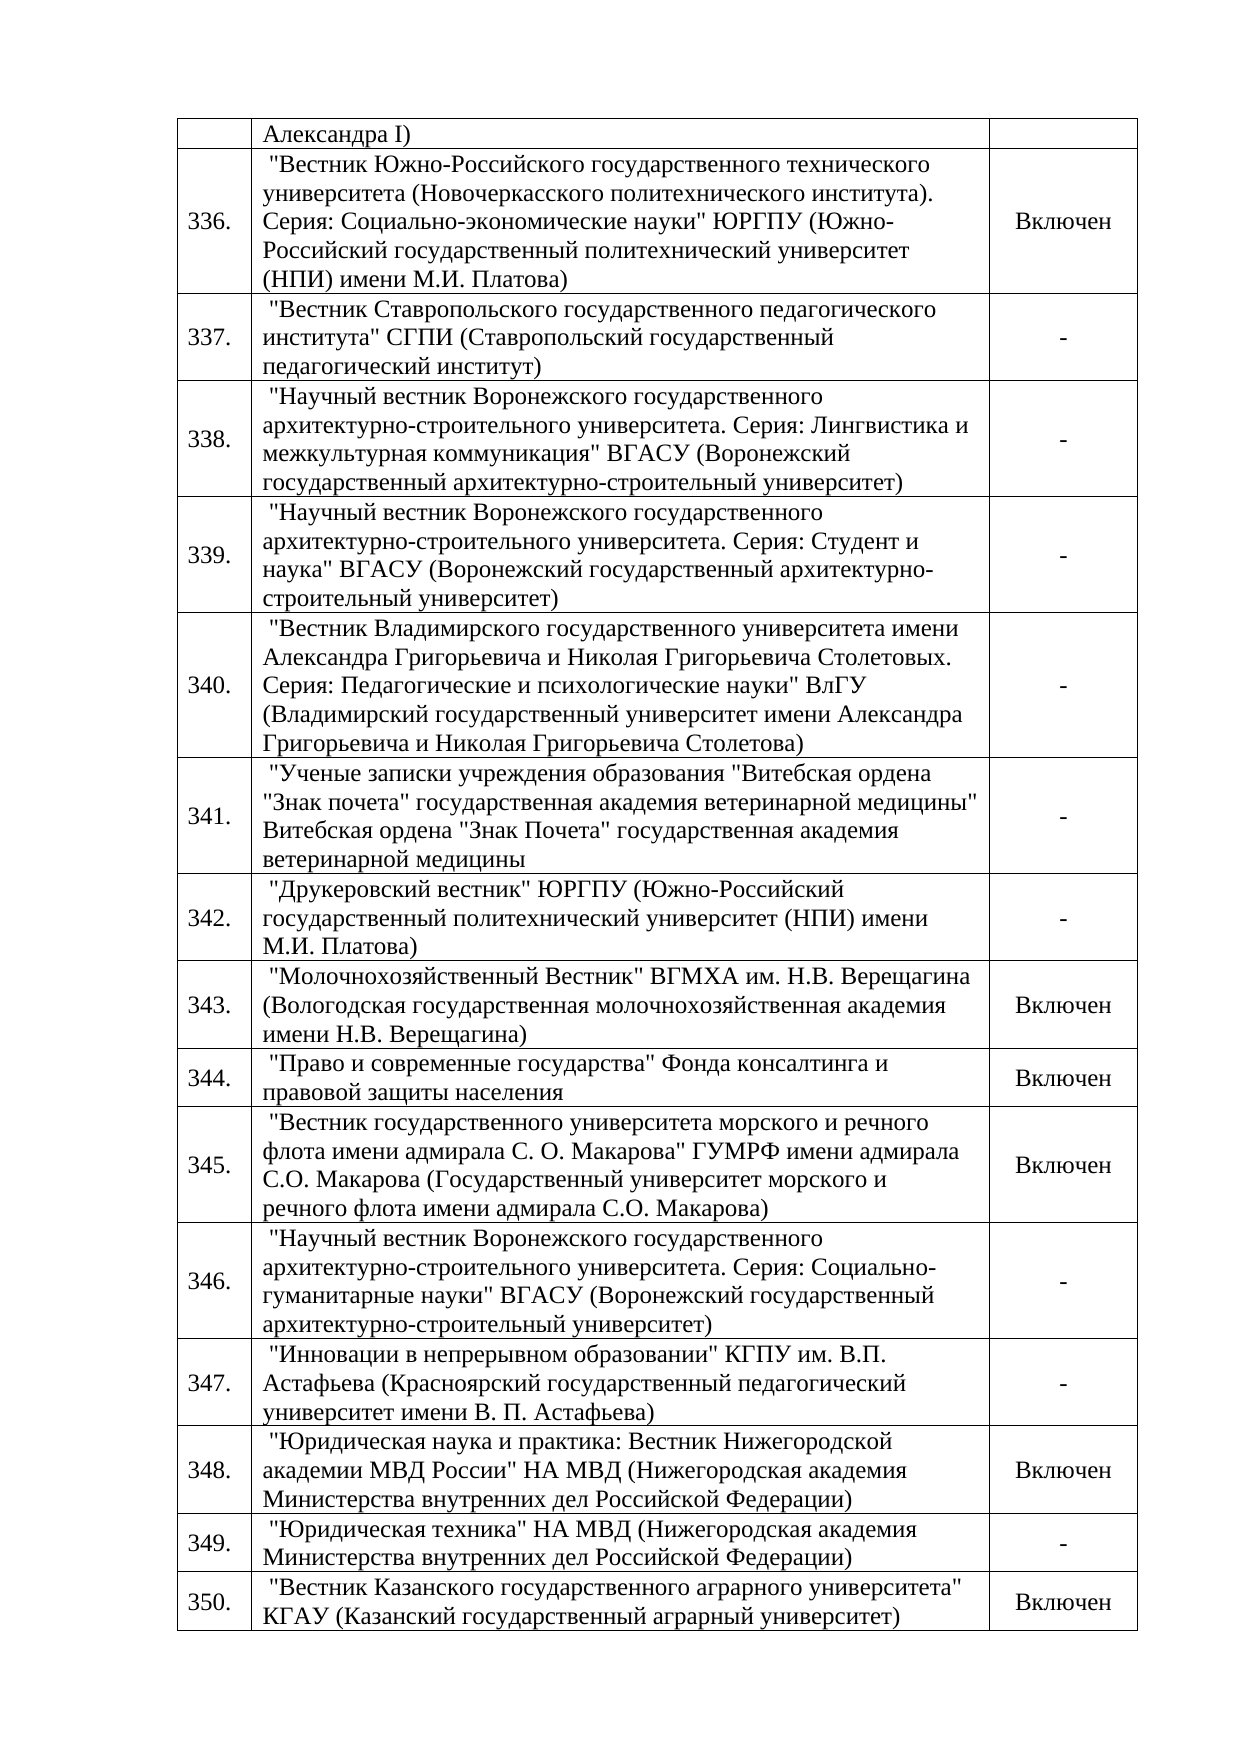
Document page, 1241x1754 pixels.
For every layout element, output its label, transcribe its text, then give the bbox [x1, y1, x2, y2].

table_cell [178, 874, 251, 960]
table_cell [252, 119, 989, 148]
table_cell "Вестник Южно-Российского государственного технического университета (Новочеркасского политехнического института). Серия: Социально-экономические науки" ЮРГПУ (Южно-Российский государственный политехнический университет (НПИ) имени М.И. Платова) [252, 149, 989, 293]
table_cell "Юридическая техника" НА МВД (Нижегородская академия Министерства внутренних дел Российской Федерации) [252, 1514, 989, 1571]
table_cell - [990, 758, 1137, 873]
table_cell - [990, 1339, 1137, 1425]
table_cell - [990, 294, 1137, 380]
table_cell - [990, 613, 1137, 757]
table_cell - [990, 119, 1137, 148]
table_cell [178, 1514, 251, 1571]
table_cell [178, 1572, 251, 1630]
table_cell - [990, 1223, 1137, 1338]
table_cell [178, 497, 251, 612]
table_cell "Право и современные государства" Фонда консалтинга и правовой защиты населения [252, 1049, 989, 1106]
table_cell Включен [990, 961, 1137, 1047]
table_cell [178, 149, 251, 293]
table_cell - [990, 874, 1137, 960]
table_cell "Ученые записки учреждения образования "Витебская ордена "Знак почета" государственная академия ветеринарной медицины" Витебская ордена "Знак Почета" государственная академия ветеринарной медицины [252, 758, 989, 873]
table_cell [178, 1049, 251, 1106]
table_cell "Научный вестник Воронежского государственного архитектурно-строительного университета. Серия: Социально-гуманитарные науки" ВГАСУ (Воронежский государственный архитектурно-строительный университет) [252, 1223, 989, 1338]
table_cell [178, 961, 251, 1047]
table_cell "Юридическая наука и практика: Вестник Нижегородской академии МВД России" НА МВД (Нижегородская академия Министерства внутренних дел Российской Федерации) [252, 1426, 989, 1513]
table_cell [178, 119, 251, 148]
table_cell - [990, 381, 1137, 496]
table_cell "Вестник Ставропольского государственного педагогического института" СГПИ (Ставропольский государственный педагогический институт) [252, 294, 989, 380]
table_cell - [990, 497, 1137, 612]
table_cell [178, 1223, 251, 1338]
table_cell Включен [990, 1049, 1137, 1106]
table_cell [178, 294, 251, 380]
table_cell [178, 1107, 251, 1222]
table_cell "Молочнохозяйственный Вестник" ВГМХА им. Н.В. Верещагина (Вологодская государственная молочнохозяйственная академия имени Н.В. Верещагина) [252, 961, 989, 1047]
table_cell Включен [990, 1107, 1137, 1222]
table_cell [178, 1339, 251, 1425]
table_cell "Вестник Казанского государственного аграрного университета" КГАУ (Казанский государственный аграрный университет) [252, 1572, 989, 1630]
table_cell Включен [990, 1572, 1137, 1630]
table_cell "Вестник Владимирского государственного университета имени Александра Григорьевича и Николая Григорьевича Столетовых. Серия: Педагогические и психологические науки" ВлГУ (Владимирский государственный университет имени Александра Григорьевича и Николая Григорьевича Столетова) [252, 613, 989, 757]
table_cell [178, 613, 251, 757]
table_cell "Вестник государственного университета морского и речного флота имени адмирала С. О. Макарова" ГУМРФ имени адмирала С.О. Макарова (Государственный университет морского и речного флота имени адмирала С.О. Макарова) [252, 1107, 989, 1222]
table_cell "Научный вестник Воронежского государственного архитектурно-строительного университета. Серия: Лингвистика и межкультурная коммуникация" ВГАСУ (Воронежский государственный архитектурно-строительный университет) [252, 381, 989, 496]
table_cell [178, 758, 251, 873]
table_cell - [990, 1514, 1137, 1571]
table_cell [178, 1426, 251, 1513]
table_cell Включен [990, 149, 1137, 293]
table_cell Включен [990, 1426, 1137, 1513]
table_cell "Инновации в непрерывном образовании" КГПУ им. В.П. Астафьева (Красноярский государственный педагогический университет имени В. П. Астафьева) [252, 1339, 989, 1425]
table_cell "Друкеровский вестник" ЮРГПУ (Южно-Российский государственный политехнический университет (НПИ) имени М.И. Платова) [252, 874, 989, 960]
table_cell [178, 381, 251, 496]
table_cell "Научный вестник Воронежского государственного архитектурно-строительного университета. Серия: Студент и наука" ВГАСУ (Воронежский государственный архитектурно-строительный университет) [252, 497, 989, 612]
